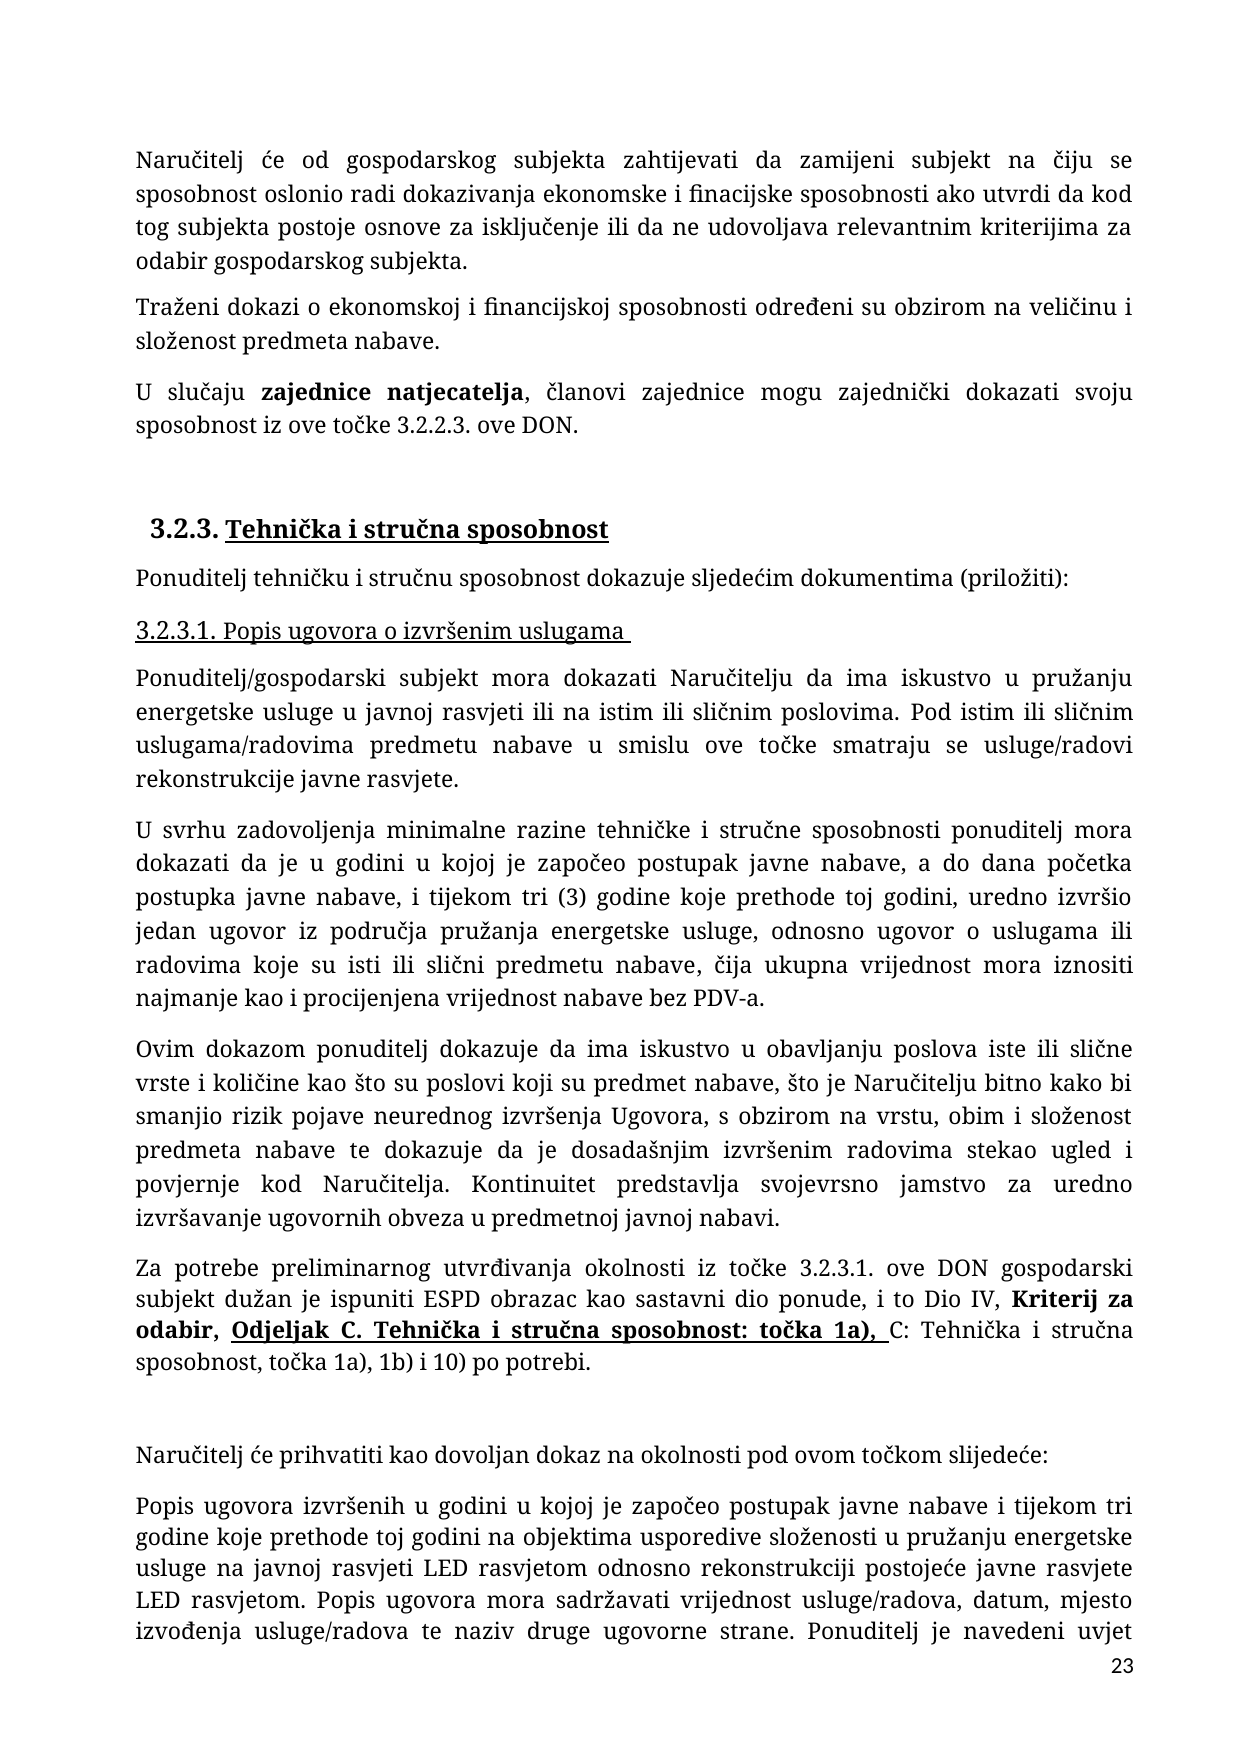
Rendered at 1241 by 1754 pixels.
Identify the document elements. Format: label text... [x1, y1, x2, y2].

text Ponuditelj/gospodarski subjekt mora dokazati Naručitelju da ima iskustvo u pružanju energetske usluge u javnoj rasvjeti ili na istim ili sličnim poslovima. Pod istim ili sličnim uslugama/radovima predmetu nabave u smislu ove točke smatraju se usluge/radovi rekonstrukcije javne rasvjete. [135, 662, 1134, 794]
text Za potrebe preliminarnog utvrđivanja okolnosti iz točke 3.2.3.1. ove DON gospodarski subjekt dužan je ispuniti ESPD obrazac kao sastavni dio ponude, i to Dio IV, Kriterij za odabir, Odjeljak C. Tehnička i stručna sposobnost: točka 1a), C: Tehnička i stručna sposobnost, točka 1a), 1b) i 10) po potrebi. [135, 1252, 1134, 1377]
text Traženi dokazi o ekonomskoj i financijskoj sposobnosti određeni su obzirom na veličinu i složenost predmeta nabave. [135, 291, 1134, 356]
text Ovim dokazom ponuditelj dokazuje da ima iskustvo u obavljanju poslova iste ili slične vrste i količine kao što su poslovi koji su predmet nabave, što je Naručitelju bitno kako bi smanjio rizik pojave neurednog izvršenja Ugovora, s obzirom na vrstu, obim i složenost predmeta nabave te dokazuje da je dosadašnjim izvršenim radovima stekao ugled i povjernje kod Naručitelja. Kontinuitet predstavlja svojevrsno jamstvo za uredno izvršavanje ugovornih obveza u predmetnoj javnoj nabavi. [135, 1033, 1134, 1233]
text U slučaju zajednice natjecatelja, članovi zajednice mogu zajednički dokazati svoju sposobnost iz ove točke 3.2.2.3. ove DON. [135, 375, 1134, 440]
text 3.2.3.1. Popis ugovora o izvršenim uslugama [135, 613, 1134, 647]
text Naručitelj će prihvatiti kao dovoljan dokaz na okolnosti pod ovom točkom slijedeće: [135, 1439, 1134, 1471]
text Ponuditelj tehničku i stručnu sposobnost dokazuje sljedećim dokumentima (priložiti): [135, 562, 1134, 593]
text U svrhu zadovoljenja minimalne razine tehničke i stručne sposobnosti ponuditelj mora dokazati da je u godini u kojoj je započeo postupak javne nabave, a do dana početka postupka javne nabave, i tijekom tri (3) godine koje prethode toj godini, uredno izvršio jedan ugovor iz područja pružanja energetske usluge, odnosno ugovor o uslugama ili radovima koje su isti ili slični predmetu nabave, čija ukupna vrijednost mora iznositi najmanje kao i procijenjena vrijednost nabave bez PDV-a. [135, 814, 1134, 1014]
subtitle Tehnička i stručna sposobnost [150, 510, 1134, 547]
subtitle Naručitelj će od gospodarskog subjekta zahtijevati da zamijeni subjekt na čiju se sposobnost oslonio radi dokazivanja ekonomske i finacijske sposobnosti ako utvrdi da kod tog subjekta postoje osnove za isključenje ili da ne udovoljava relevantnim kriterijima za odabir gospodarskog subjekta. [135, 144, 1134, 276]
